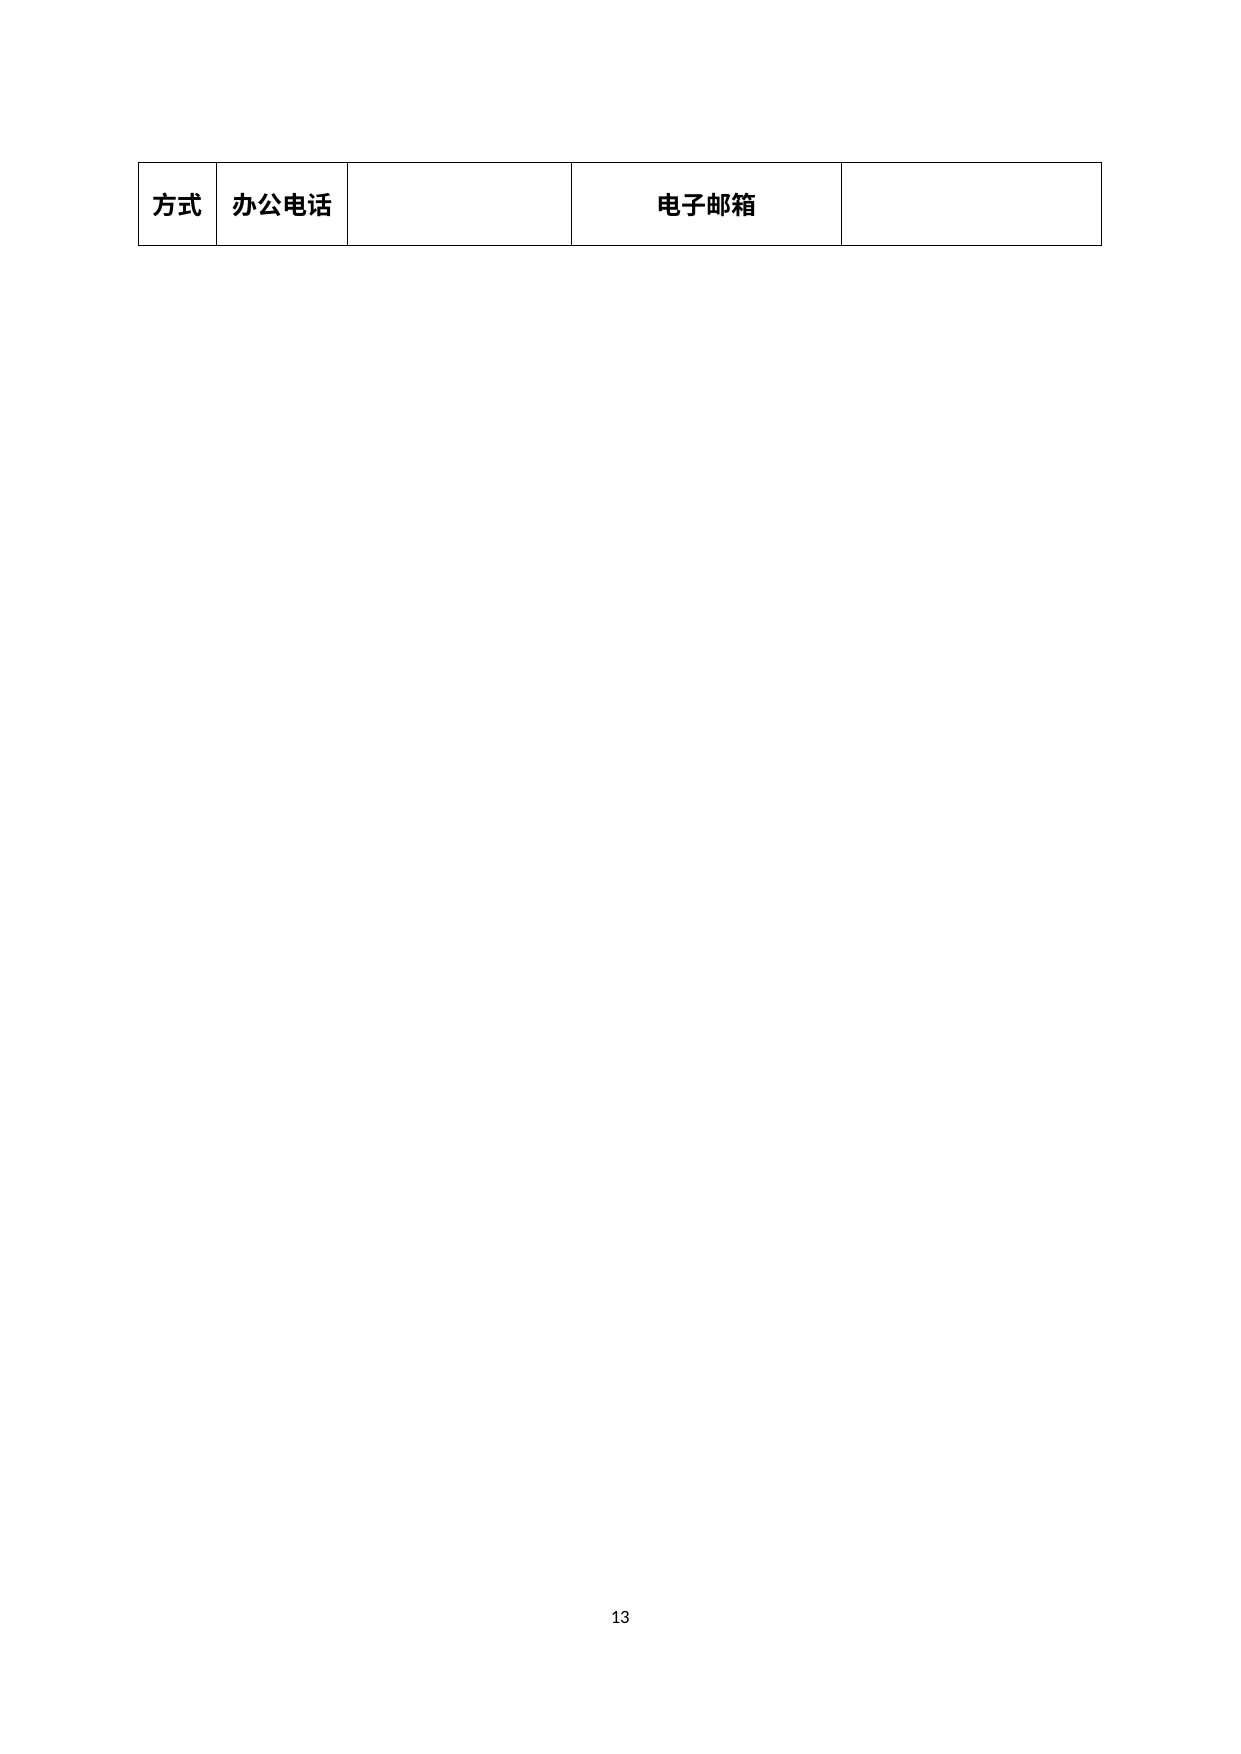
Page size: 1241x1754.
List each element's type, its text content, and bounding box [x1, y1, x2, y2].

table_cell 电子邮箱 [572, 163, 841, 245]
table_cell [842, 163, 1101, 245]
table_cell 办公电话 [217, 163, 347, 245]
table_cell [348, 163, 571, 245]
table_cell 联系 方式 [139, 163, 216, 245]
